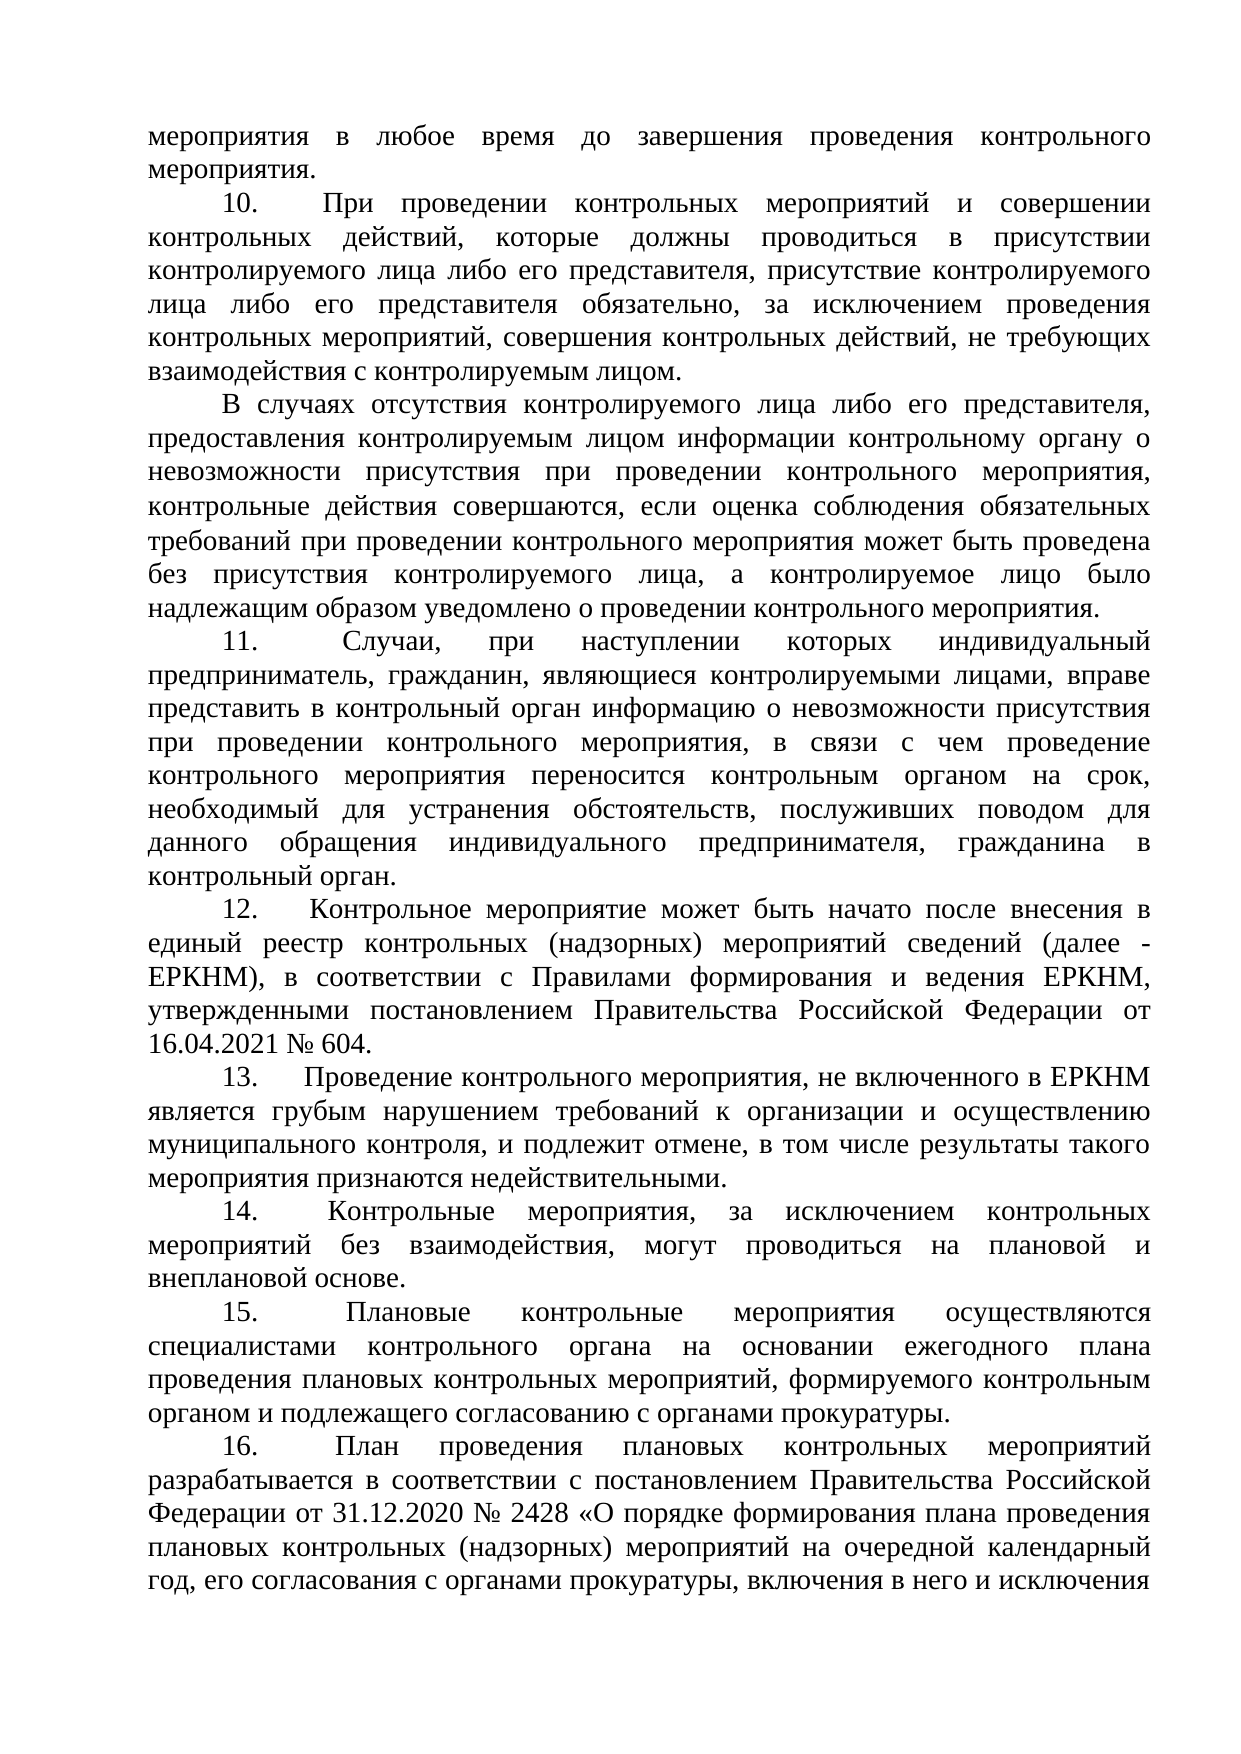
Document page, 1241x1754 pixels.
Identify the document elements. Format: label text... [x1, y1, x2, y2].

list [148, 118, 1152, 185]
list Контрольное мероприятие может быть начато после внесения в единый реестр контрольных (надзорных) мероприятий сведений (далее - ЕРКНМ), в соответствии с Правилами формирования и ведения ЕРКНМ, утвержденными постановлением Правительства Российской Федерации от 16.04.2021 № 604. [148, 892, 1152, 1059]
list При проведении контрольных мероприятий и совершении контрольных действий, которые должны проводиться в присутствии контролируемого лица либо его представителя, присутствие контролируемого лица либо его представителя обязательно, за исключением проведения контрольных мероприятий, совершения контрольных действий, не требующих взаимодействия с контролируемым лицом. [148, 185, 1152, 386]
list Плановые контрольные мероприятия осуществляются специалистами контрольного органа на основании ежегодного плана проведения плановых контрольных мероприятий, формируемого контрольным органом и подлежащего согласованию с органами прокуратуры. [148, 1294, 1152, 1428]
text В случаях отсутствия контролируемого лица либо его представителя, предоставления контролируемым лицом информации контрольному органу о невозможности присутствия при проведении контрольного мероприятия, контрольные действия совершаются, если оценка соблюдения обязательных требований при проведении контрольного мероприятия может быть проведена без присутствия контролируемого лица, а контролируемое лицо было надлежащим образом уведомлено о проведении контрольного мероприятия. [148, 386, 1152, 623]
list Проведение контрольного мероприятия, не включенного в ЕРКНМ является грубым нарушением требований к организации и осуществлению муниципального контроля, и подлежит отмене, в том числе результаты такого мероприятия признаются недействительными. [148, 1059, 1152, 1193]
list Контрольные мероприятия, за исключением контрольных мероприятий без взаимодействия, могут проводиться на плановой и внеплановой основе. [148, 1193, 1152, 1294]
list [148, 1428, 1152, 1596]
list Случаи, при наступлении которых индивидуальный предприниматель, гражданин, являющиеся контролируемыми лицами, вправе представить в контрольный орган информацию о невозможности присутствия при проведении контрольного мероприятия, в связи с чем проведение контрольного мероприятия переносится контрольным органом на срок, необходимый для устранения обстоятельств, послуживших поводом для данного обращения индивидуального предпринимателя, гражданина в контрольный орган. [148, 623, 1152, 892]
